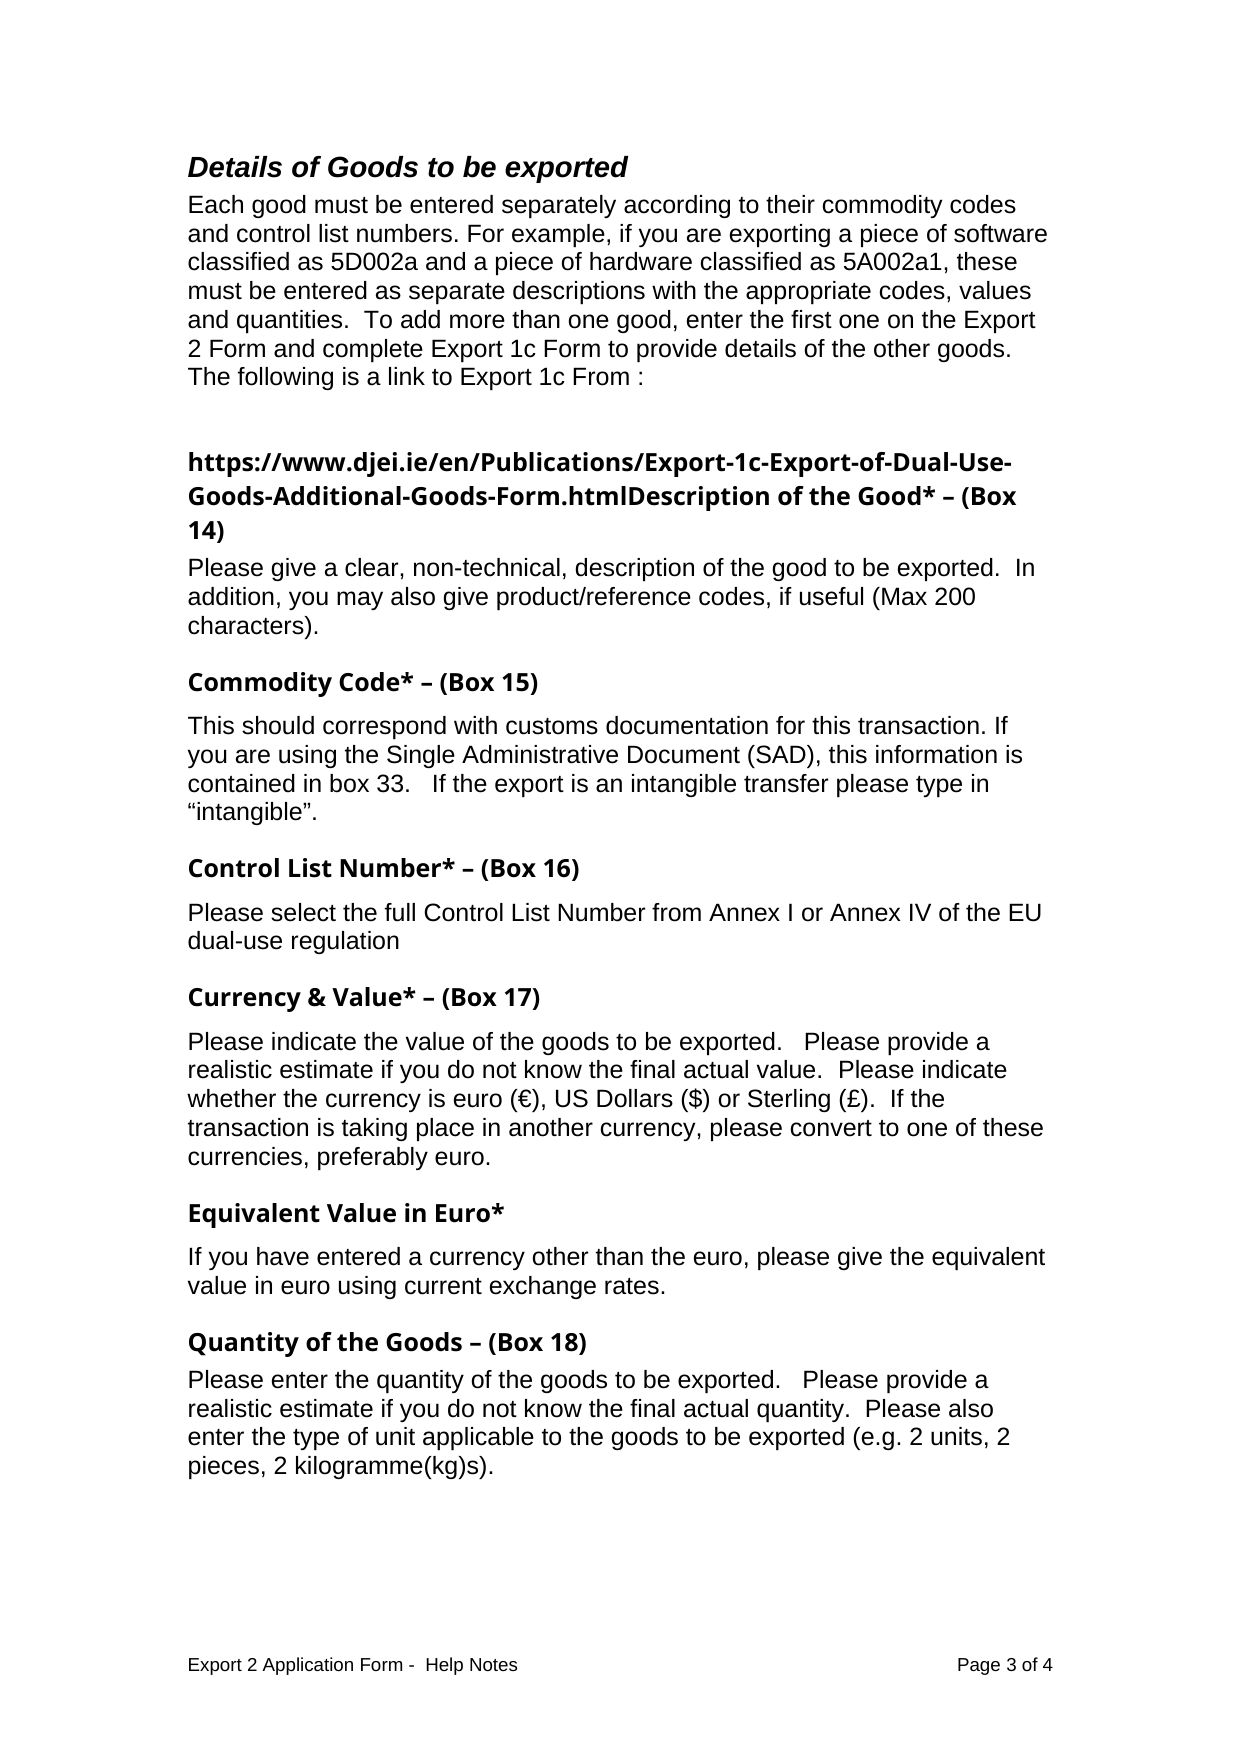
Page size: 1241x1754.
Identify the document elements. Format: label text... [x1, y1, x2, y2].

subtitle Equivalent Value in Euro* [187, 1195, 1053, 1229]
text This should correspond with customs documentation for this transaction. If you are using the Single Administrative Document (SAD), this information is contained in box 33. If the export is an intangible transfer please type in “intangible”. [187, 711, 1053, 826]
text If you have entered a currency other than the euro, please give the equivalent value in euro using current exchange rates. [187, 1242, 1053, 1299]
subtitle Commodity Code* – (Box 15) [187, 664, 1053, 698]
text Please select the full Control List Number from Annex I or Annex IV of the EU dual-use regulation [187, 898, 1053, 955]
subtitle Details of Goods to be exported [187, 150, 1053, 183]
subtitle https://www.djei.ie/en/Publications/Export-1c-Export-of-Dual-Use-Goods-Additional-Goods-Form.htmlDescription of the Good* – (Box 14) [187, 445, 1053, 547]
subtitle Currency & Value* – (Box 17) [187, 980, 1053, 1014]
text Please indicate the value of the goods to be exported. Please provide a realistic estimate if you do not know the final actual value. Please indicate whether the currency is euro (€), US Dollars ($) or Sterling (£). If the transaction is taking place in another currency, please convert to one of these currencies, preferably euro. [187, 1027, 1053, 1170]
text Please enter the quantity of the goods to be exported. Please provide a realistic estimate if you do not know the final actual quantity. Please also enter the type of unit applicable to the goods to be exported (e.g. 2 units, 2 pieces, 2 kilogramme(kg)s). [187, 1365, 1053, 1480]
text Please give a clear, non-technical, description of the good to be exported. In addition, you may also give product/reference codes, if useful (Max 200 characters). [187, 553, 1053, 639]
text Each good must be entered separately according to their commodity codes and control list numbers. For example, if you are exporting a piece of software classified as 5D002a and a piece of hardware classified as 5A002a1, these must be entered as separate descriptions with the appropriate codes, values and quantities. To add more than one good, enter the first one on the Export 2 Form and complete Export 1c Form to provide details of the other goods. The following is a link to Export 1c From : [187, 190, 1053, 391]
subtitle Control List Number* – (Box 16) [187, 851, 1053, 885]
subtitle Quantity of the Goods – (Box 18) [187, 1324, 1053, 1358]
